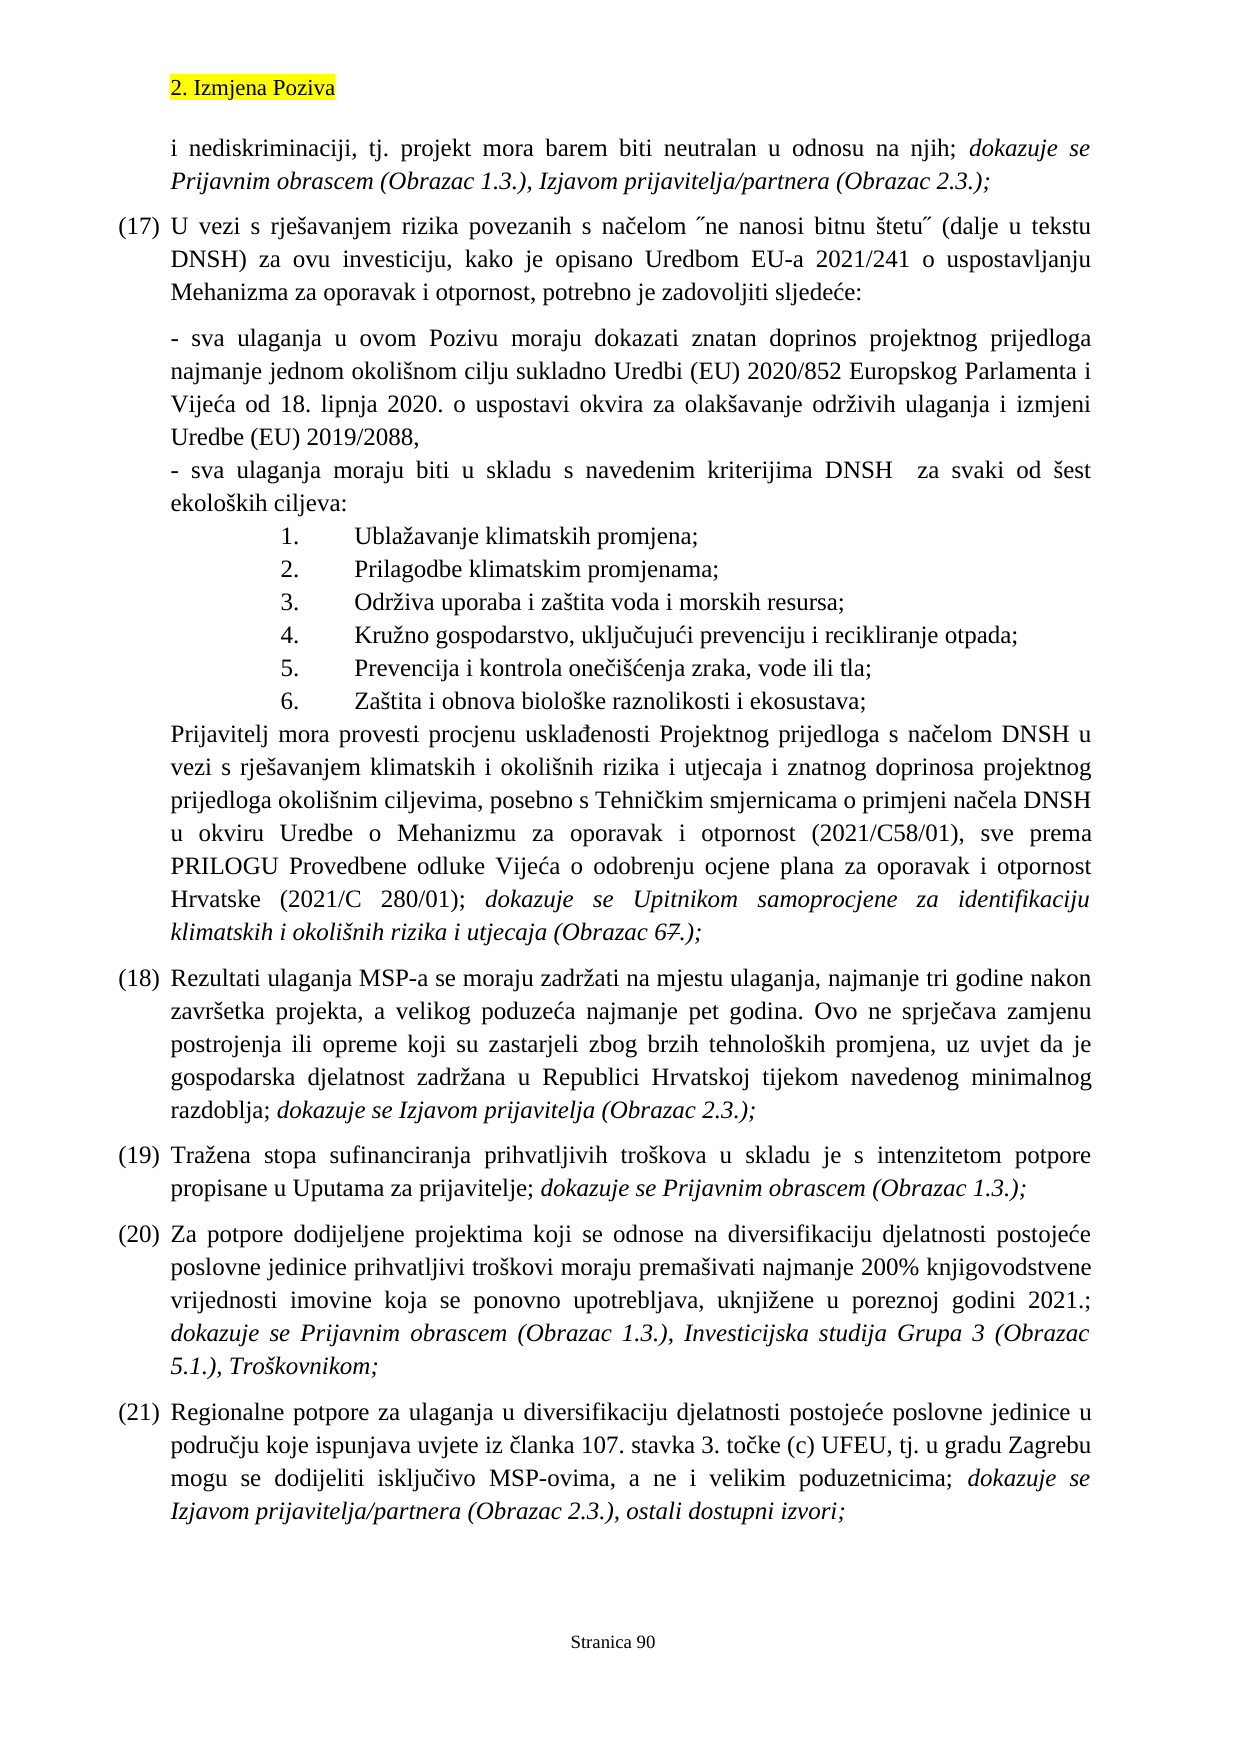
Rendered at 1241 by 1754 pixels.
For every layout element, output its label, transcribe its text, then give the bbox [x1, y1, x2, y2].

list 4. Kružno gospodarstvo, uključujući prevenciju i recikliranje otpada; [170, 620, 1092, 649]
list - sva ulaganja u ovom Pozivu moraju dokazati znatan doprinos projektnog prijedloga najmanje jednom okolišnom cilju sukladno Uredbi (EU) 2020/852 Europskog Parlamenta i Vijeća od 18. lipnja 2020. o uspostavi okvira za olakšavanje održivih ulaganja i izmjeni Uredbe (EU) 2019/2088, [170, 323, 1092, 451]
list Za potpore dodijeljene projektima koji se odnose na diversifikaciju djelatnosti postojeće poslovne jedinice prihvatljivi troškovi moraju premašivati najmanje 200% knjigovodstvene vrijednosti imovine koja se ponovno upotrebljava, uknjižene u poreznoj godini 2021.; dokazuje se Prijavnim obrascem (Obrazac 1.3.), Investicijska studija Grupa 3 (Obrazac 5.1.), Troškovnikom; [118, 1219, 1092, 1380]
list 3. Održiva uporaba i zaštita voda i morskih resursa; [170, 587, 1092, 616]
list Prijavitelj mora provesti procjenu usklađenosti Projektnog prijedloga s načelom DNSH u vezi s rješavanjem klimatskih i okolišnih rizika i utjecaja i znatnog doprinosa projektnog prijedloga okolišnim ciljevima, posebno s Tehničkim smjernicama o primjeni načela DNSH u okviru Uredbe o Mehanizmu za oporavak i otpornost (2021/C58/01), sve prema PRILOGU Provedbene odluke Vijeća o odobrenju ocjene plana za oporavak i otpornost Hrvatske (2021/C 280/01); dokazuje se Upitnikom samoprocjene za identifikaciju klimatskih i okolišnih rizika i utjecaja (Obrazac 67.); [170, 719, 1092, 946]
list - sva ulaganja moraju biti u skladu s navedenim kriterijima DNSH za svaki od šest ekoloških ciljeva: [170, 455, 1092, 517]
list Tražena stopa sufinanciranja prihvatljivih troškova u skladu je s intenzitetom potpore propisane u Uputama za prijavitelje; dokazuje se Prijavnim obrascem (Obrazac 1.3.); [118, 1141, 1092, 1202]
list 1. Ublažavanje klimatskih promjena; [170, 521, 1092, 550]
list Rezultati ulaganja MSP-a se moraju zadržati na mjestu ulaganja, najmanje tri godine nakon završetka projekta, a velikog poduzeća najmanje pet godina. Ovo ne sprječava zamjenu postrojenja ili opreme koji su zastarjeli zbog brzih tehnoloških promjena, uz uvjet da je gospodarska djelatnost zadržana u Republici Hrvatskoj tijekom navedenog minimalnog razdoblja; dokazuje se Izjavom prijavitelja (Obrazac 2.3.); [118, 963, 1092, 1124]
list 6. Zaštita i obnova biološke raznolikosti i ekosustava; [170, 686, 1092, 715]
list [118, 133, 1092, 195]
list Regionalne potpore za ulaganja u diversifikaciju djelatnosti postojeće poslovne jedinice u području koje ispunjava uvjete iz članka 107. stavka 3. točke (c) UFEU, tj. u gradu Zagrebu mogu se dodijeliti isključivo MSP-ovima, a ne i velikim poduzetnicima; dokazuje se Izjavom prijavitelja/partnera (Obrazac 2.3.), ostali dostupni izvori; [118, 1397, 1092, 1524]
list 2. Prilagodbe klimatskim promjenama; [170, 554, 1092, 583]
list 5. Prevencija i kontrola onečišćenja zraka, vode ili tla; [170, 653, 1092, 682]
list U vezi s rješavanjem rizika povezanih s načelom ˝ne nanosi bitnu štetu˝ (dalje u tekstu DNSH) za ovu investiciju, kako je opisano Uredbom EU-a 2021/241 o uspostavljanju Mehanizma za oporavak i otpornost, potrebno je zadovoljiti sljedeće: [118, 211, 1092, 306]
